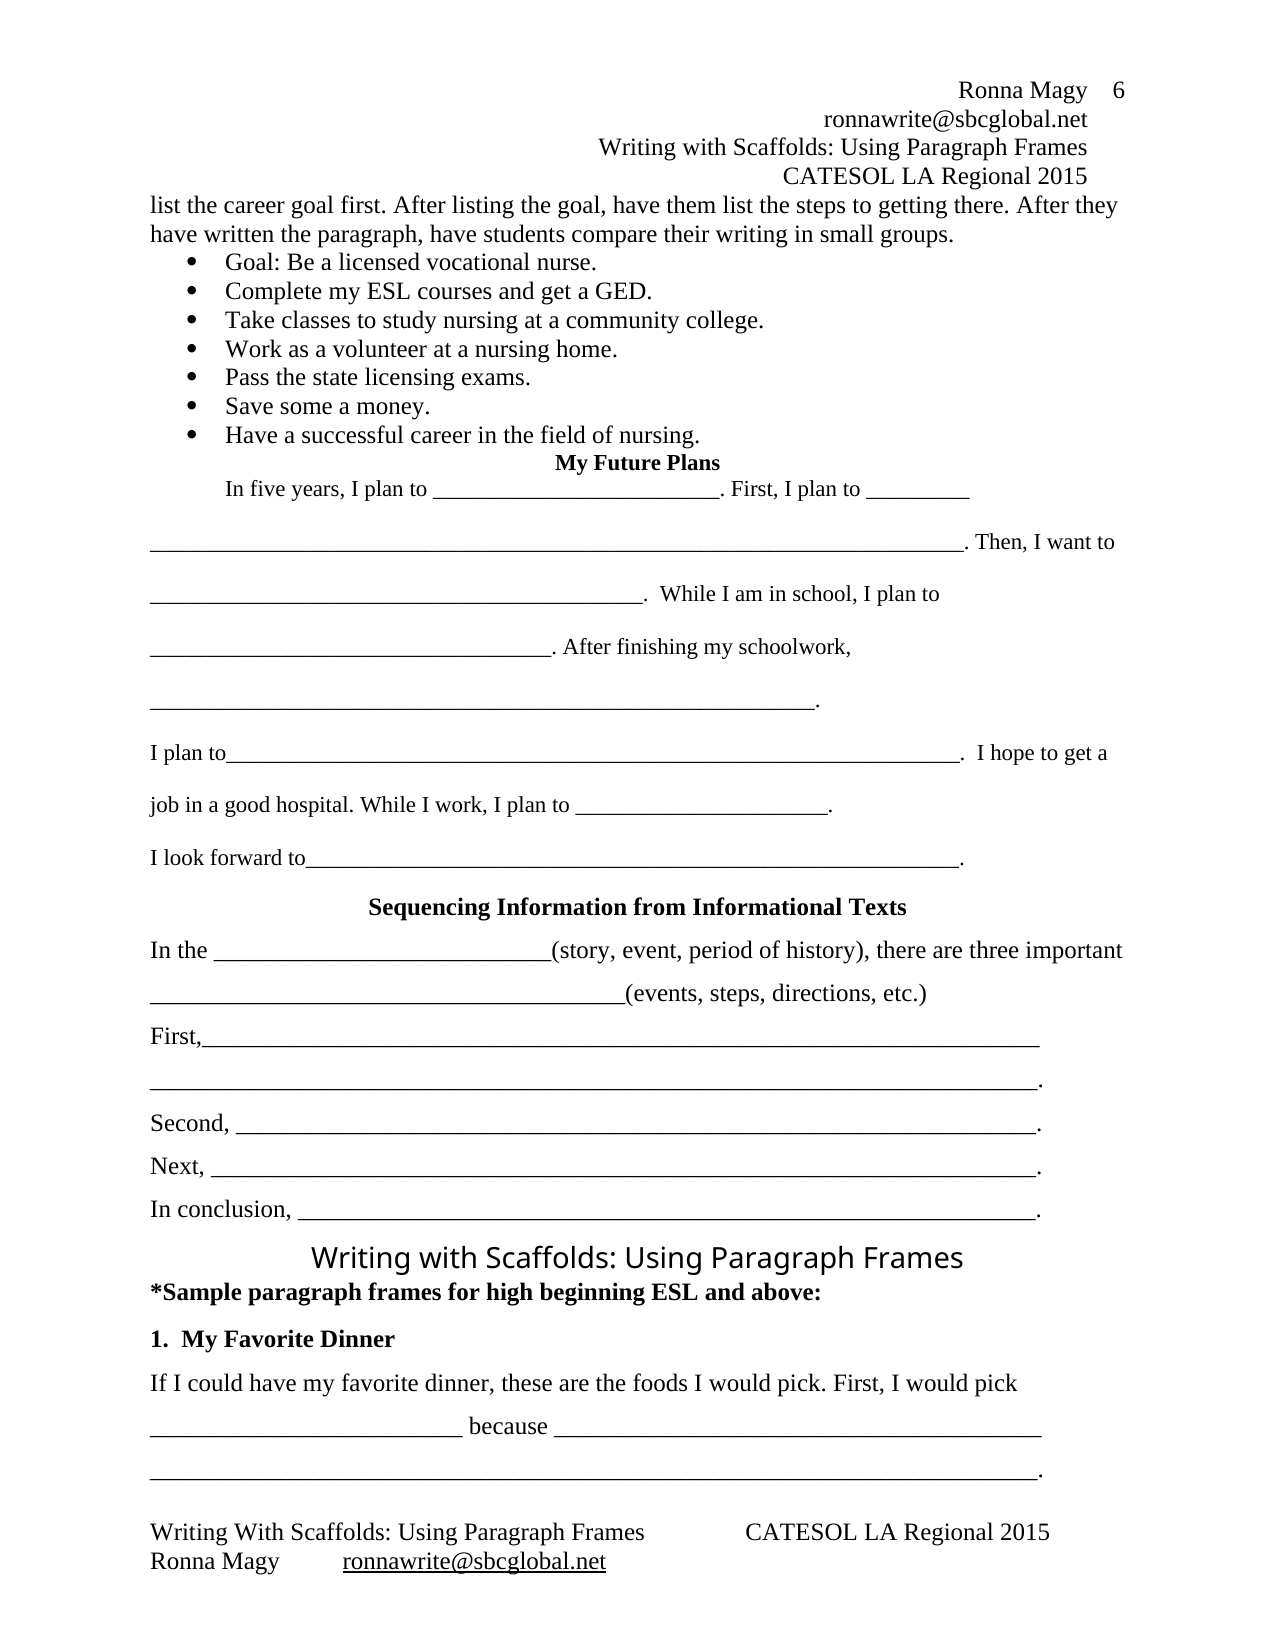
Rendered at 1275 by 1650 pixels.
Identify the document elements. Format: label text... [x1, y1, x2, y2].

text _______________________________________________________________________. [150, 1064, 1125, 1093]
text I look forward to_________________________________________________________. [150, 844, 1125, 870]
text I plan to________________________________________________________________. I hope to get a job in a good hospital. While I work, I plan to ______________________. [150, 739, 1125, 818]
list Goal: Be a licensed vocational nurse. [187, 247, 1125, 276]
text Second, ________________________________________________________________. [150, 1108, 1125, 1136]
list Take classes to study nursing at a community college. [187, 305, 1125, 334]
text *Sample paragraph frames for high beginning ESL and above: [150, 1277, 1125, 1305]
text In conclusion, ___________________________________________________________. [150, 1194, 1125, 1223]
text 1. My Favorite Dinner [150, 1324, 1125, 1353]
text In five years, I plan to _________________________. First, I plan to _________ _______________________________________________________________________. Then, I want to ___________________________________________. While I am in school, I plan to ___________________________________. After finishing my schoolwork, __________________________________________________________. [150, 475, 1125, 712]
list Pass the state licensing exams. [187, 362, 1125, 391]
text In the ___________________________(story, event, period of history), there are three important ______________________________________(events, steps, directions, etc.) First,___________________________________________________________________ [150, 935, 1125, 1050]
text If I could have my favorite dinner, these are the foods I would pick. First, I would pick _________________________ because _______________________________________ _______________________________________________________________________. [150, 1368, 1125, 1483]
list Save some a money. [187, 391, 1125, 420]
text Next, __________________________________________________________________. [150, 1151, 1125, 1179]
text Writing with Scaffolds: Using Paragraph Frames [150, 1237, 1125, 1277]
list Have a successful career in the field of nursing. [187, 420, 1125, 449]
text Sequencing Information from Informational Texts [150, 892, 1125, 921]
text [150, 190, 1125, 247]
text My Future Plans [150, 449, 1125, 475]
list Complete my ESL courses and get a GED. [187, 276, 1125, 305]
list Work as a volunteer at a nursing home. [187, 334, 1125, 362]
